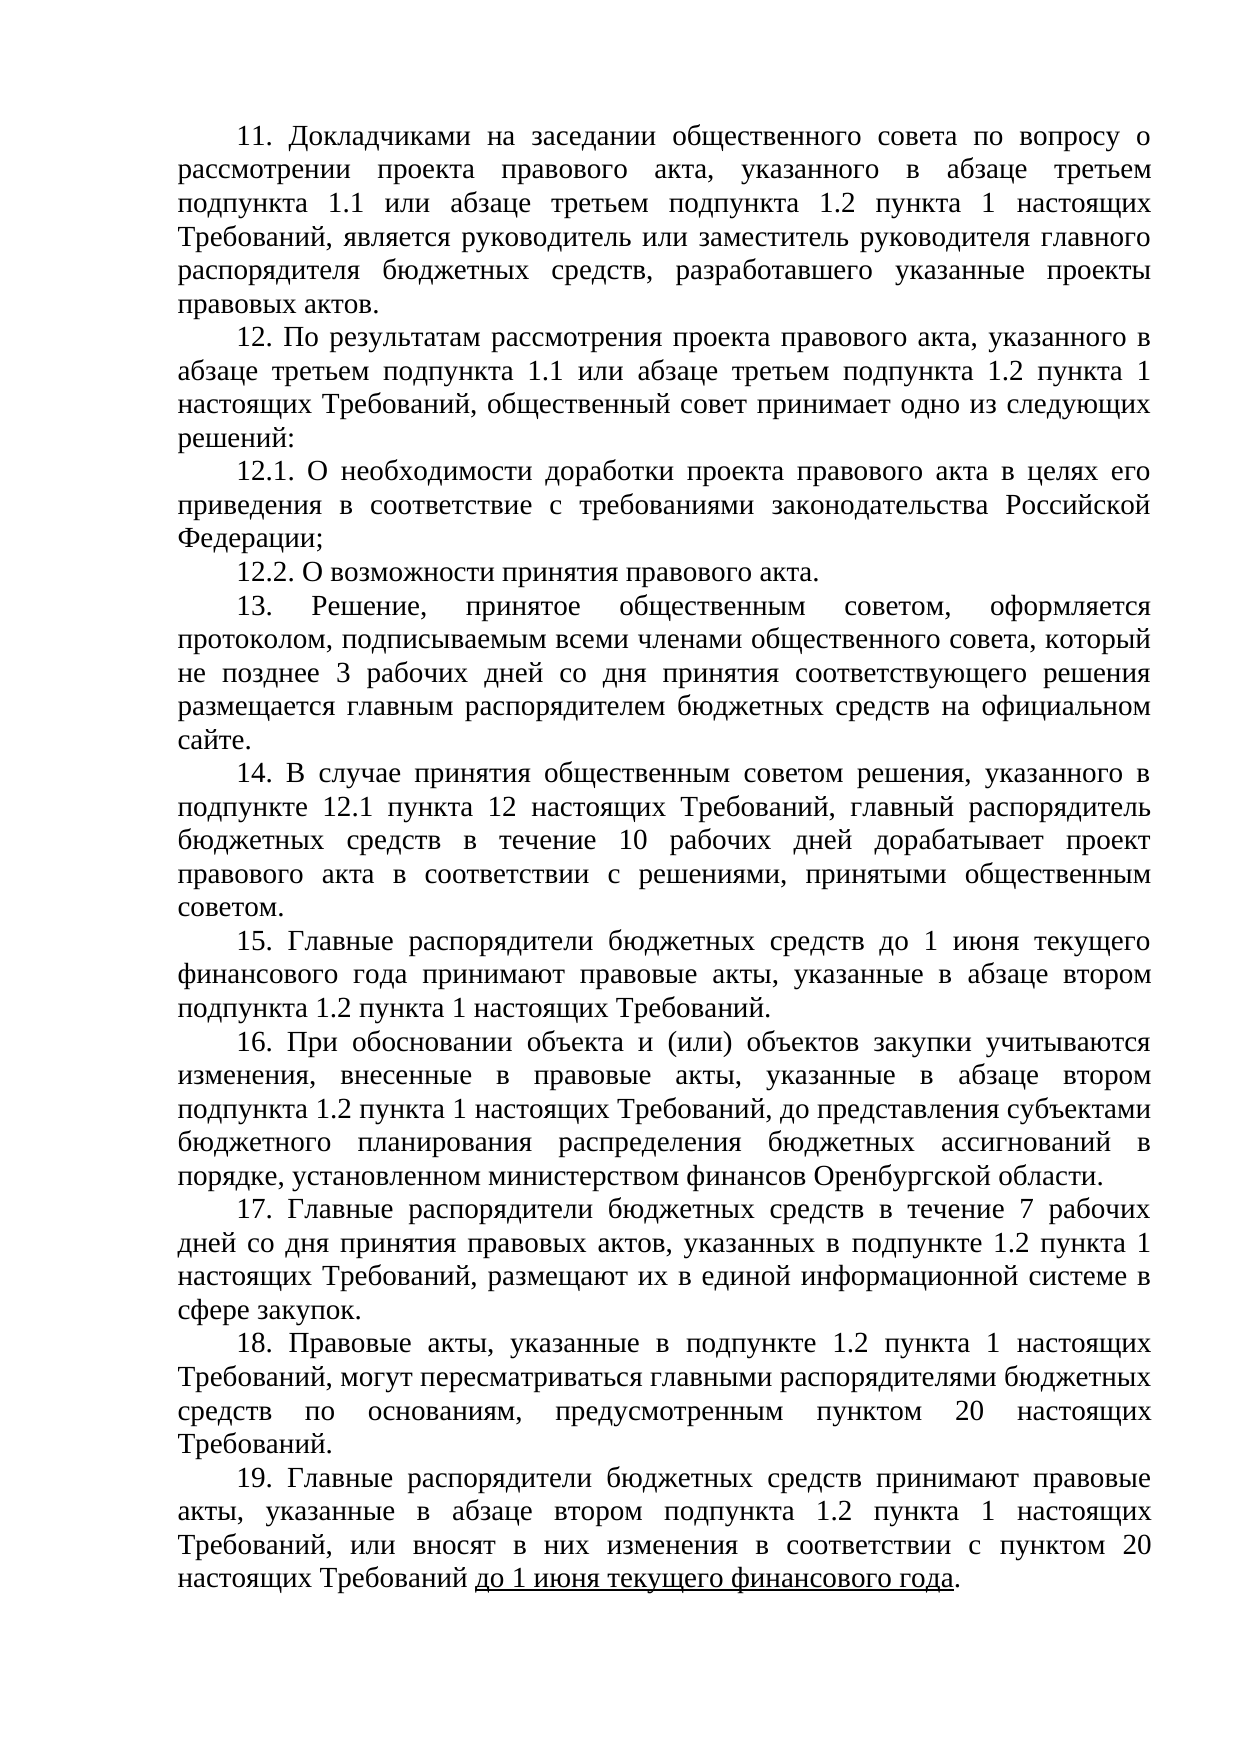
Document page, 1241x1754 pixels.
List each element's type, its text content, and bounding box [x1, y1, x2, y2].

text 12.1. О необходимости доработки проекта правового акта в целях его приведения в соответствие с требованиями законодательства Российской Федерации; [177, 453, 1152, 554]
text 12. По результатам рассмотрения проекта правового акта, указанного в абзаце третьем подпункта 1.1 или абзаце третьем подпункта 1.2 пункта 1 настоящих Требований, общественный совет принимает одно из следующих решений: [177, 319, 1152, 453]
text 17. Главные распорядители бюджетных средств в течение 7 рабочих дней со дня принятия правовых актов, указанных в подпункте 1.2 пункта 1 настоящих Требований, размещают их в единой информационной системе в сфере закупок. [177, 1191, 1152, 1326]
text 15. Главные распорядители бюджетных средств до 1 июня текущего финансового года принимают правовые акты, указанные в абзаце втором подпункта 1.2 пункта 1 настоящих Требований. [177, 923, 1152, 1024]
text 13. Решение, принятое общественным советом, оформляется протоколом, подписываемым всеми членами общественного совета, который не позднее 3 рабочих дней со дня принятия соответствующего решения размещается главным распорядителем бюджетных средств на официальном сайте. [177, 588, 1152, 755]
text 16. При обосновании объекта и (или) объектов закупки учитываются изменения, внесенные в правовые акты, указанные в абзаце втором подпункта 1.2 пункта 1 настоящих Требований, до представления субъектами бюджетного планирования распределения бюджетных ассигнований в порядке, установленном министерством финансов Оренбургской области. [177, 1024, 1152, 1191]
text 12.2. О возможности принятия правового акта. [177, 554, 1152, 588]
text 11. Докладчиками на заседании общественного совета по вопросу о рассмотрении проекта правового акта, указанного в абзаце третьем подпункта 1.1 или абзаце третьем подпункта 1.2 пункта 1 настоящих Требований, является руководитель или заместитель руководителя главного распорядителя бюджетных средств, разработавшего указанные проекты правовых актов. [177, 118, 1152, 319]
text 19. Главные распорядители бюджетных средств принимают правовые акты, указанные в абзаце втором подпункта 1.2 пункта 1 настоящих Требований, или вносят в них изменения в соответствии с пунктом 20 настоящих Требований до 1 июня текущего финансового года. [177, 1460, 1152, 1594]
text 18. Правовые акты, указанные в подпункте 1.2 пункта 1 настоящих Требований, могут пересматриваться главными распорядителями бюджетных средств по основаниям, предусмотренным пунктом 20 настоящих Требований. [177, 1326, 1152, 1460]
text 14. В случае принятия общественным советом решения, указанного в подпункте 12.1 пункта 12 настоящих Требований, главный распорядитель бюджетных средств в течение 10 рабочих дней дорабатывает проект правового акта в соответствии с решениями, принятыми общественным советом. [177, 755, 1152, 923]
